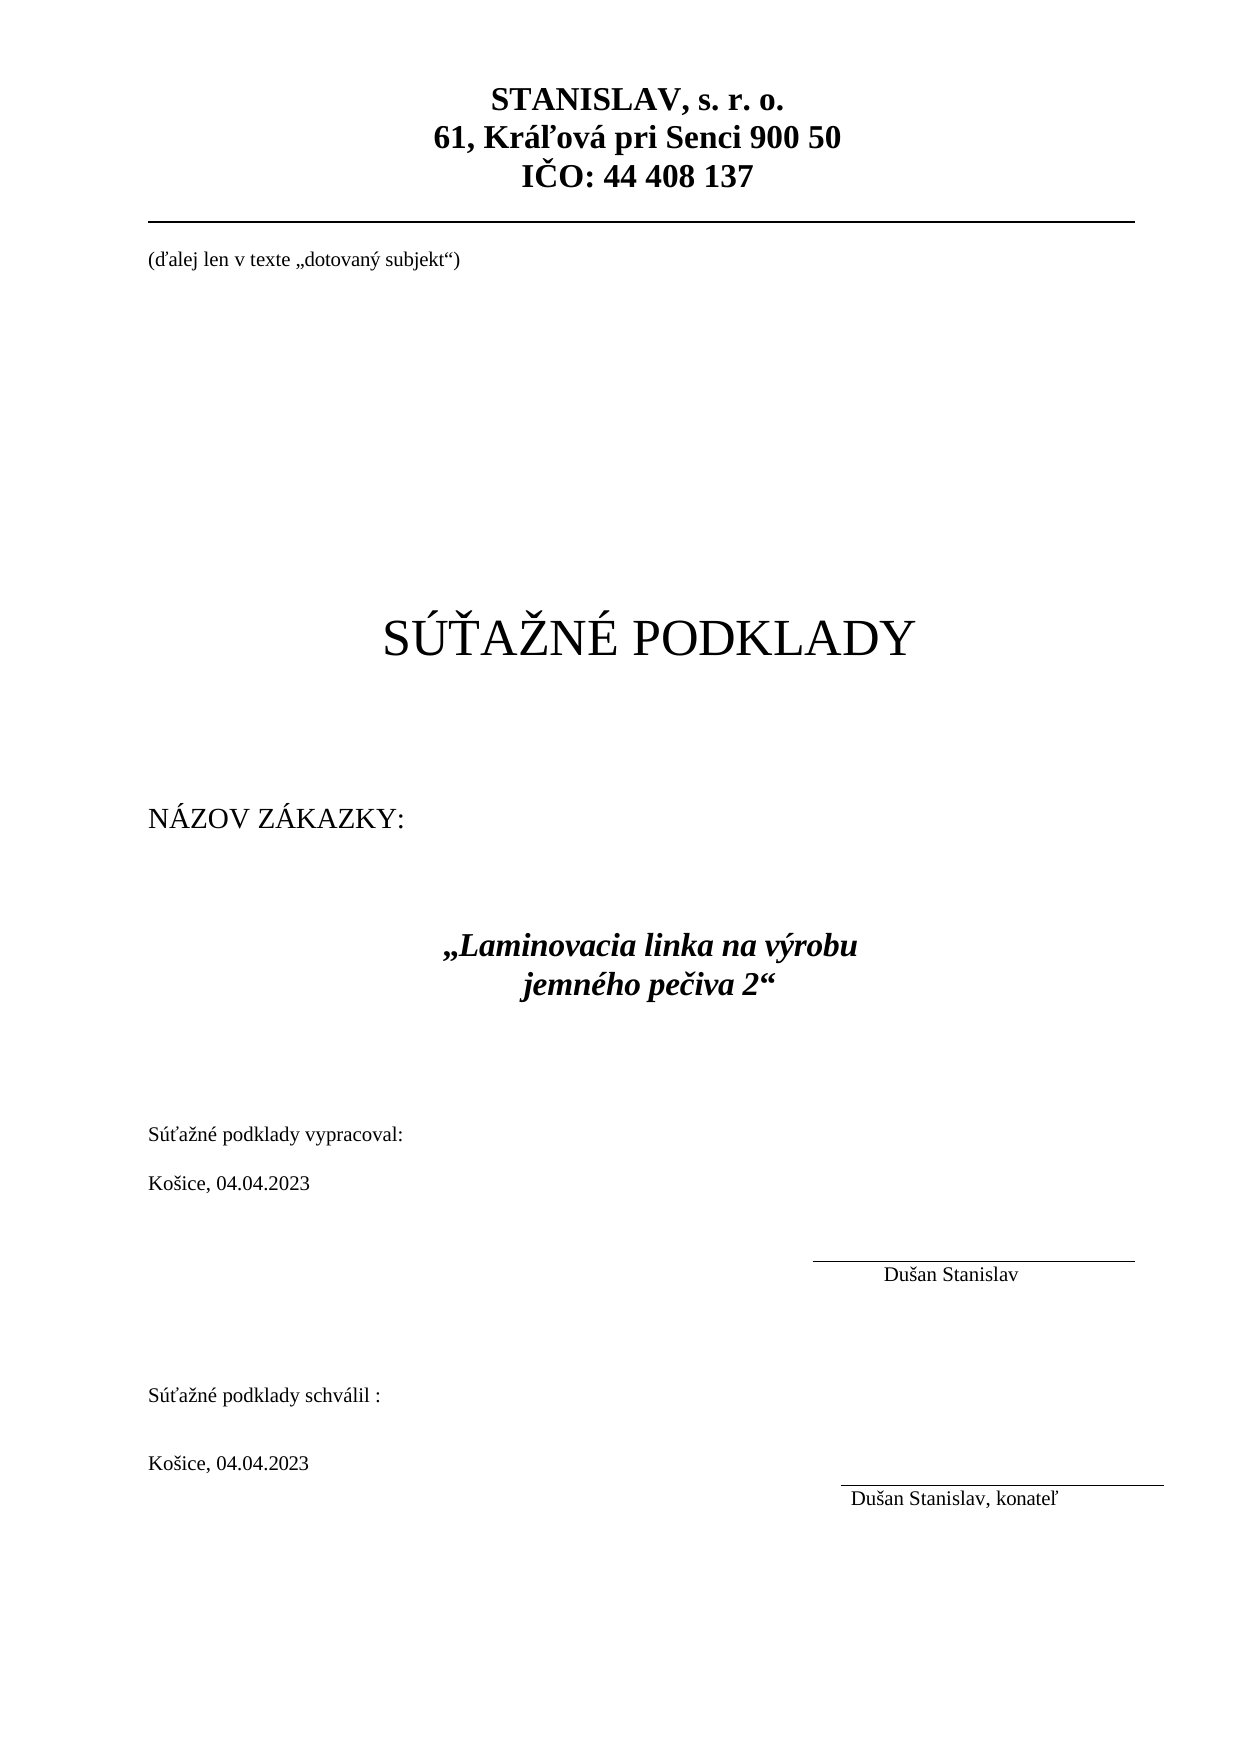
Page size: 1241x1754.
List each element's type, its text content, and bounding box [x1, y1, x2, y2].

text STANISLAV, s. r. o. [121, 79, 1154, 117]
text Košice, 04.04.2023 [148, 1171, 471, 1194]
text Súťažné podklady vypracoval: [148, 1122, 471, 1146]
text „Laminovacia linka na výrobu jemného pečiva 2“ [380, 926, 919, 1002]
text Dušan Stanislav [121, 1259, 1018, 1286]
text IČO: 44 408 137 [121, 156, 1154, 194]
text Dušan Stanislav, konateľ [845, 1486, 1135, 1510]
text NÁZOV ZÁKAZKY: [148, 801, 1163, 834]
text Súťažné podklady schválil : [148, 1383, 1163, 1407]
text (ďalej len v texte „dotovaný subjekt“) [148, 247, 1163, 271]
text 61, Kráľová pri Senci 900 50 [121, 117, 1154, 156]
text Košice, 04.04.2023 [148, 1450, 460, 1474]
title SÚŤAŽNÉ PODKLADY [380, 607, 919, 667]
